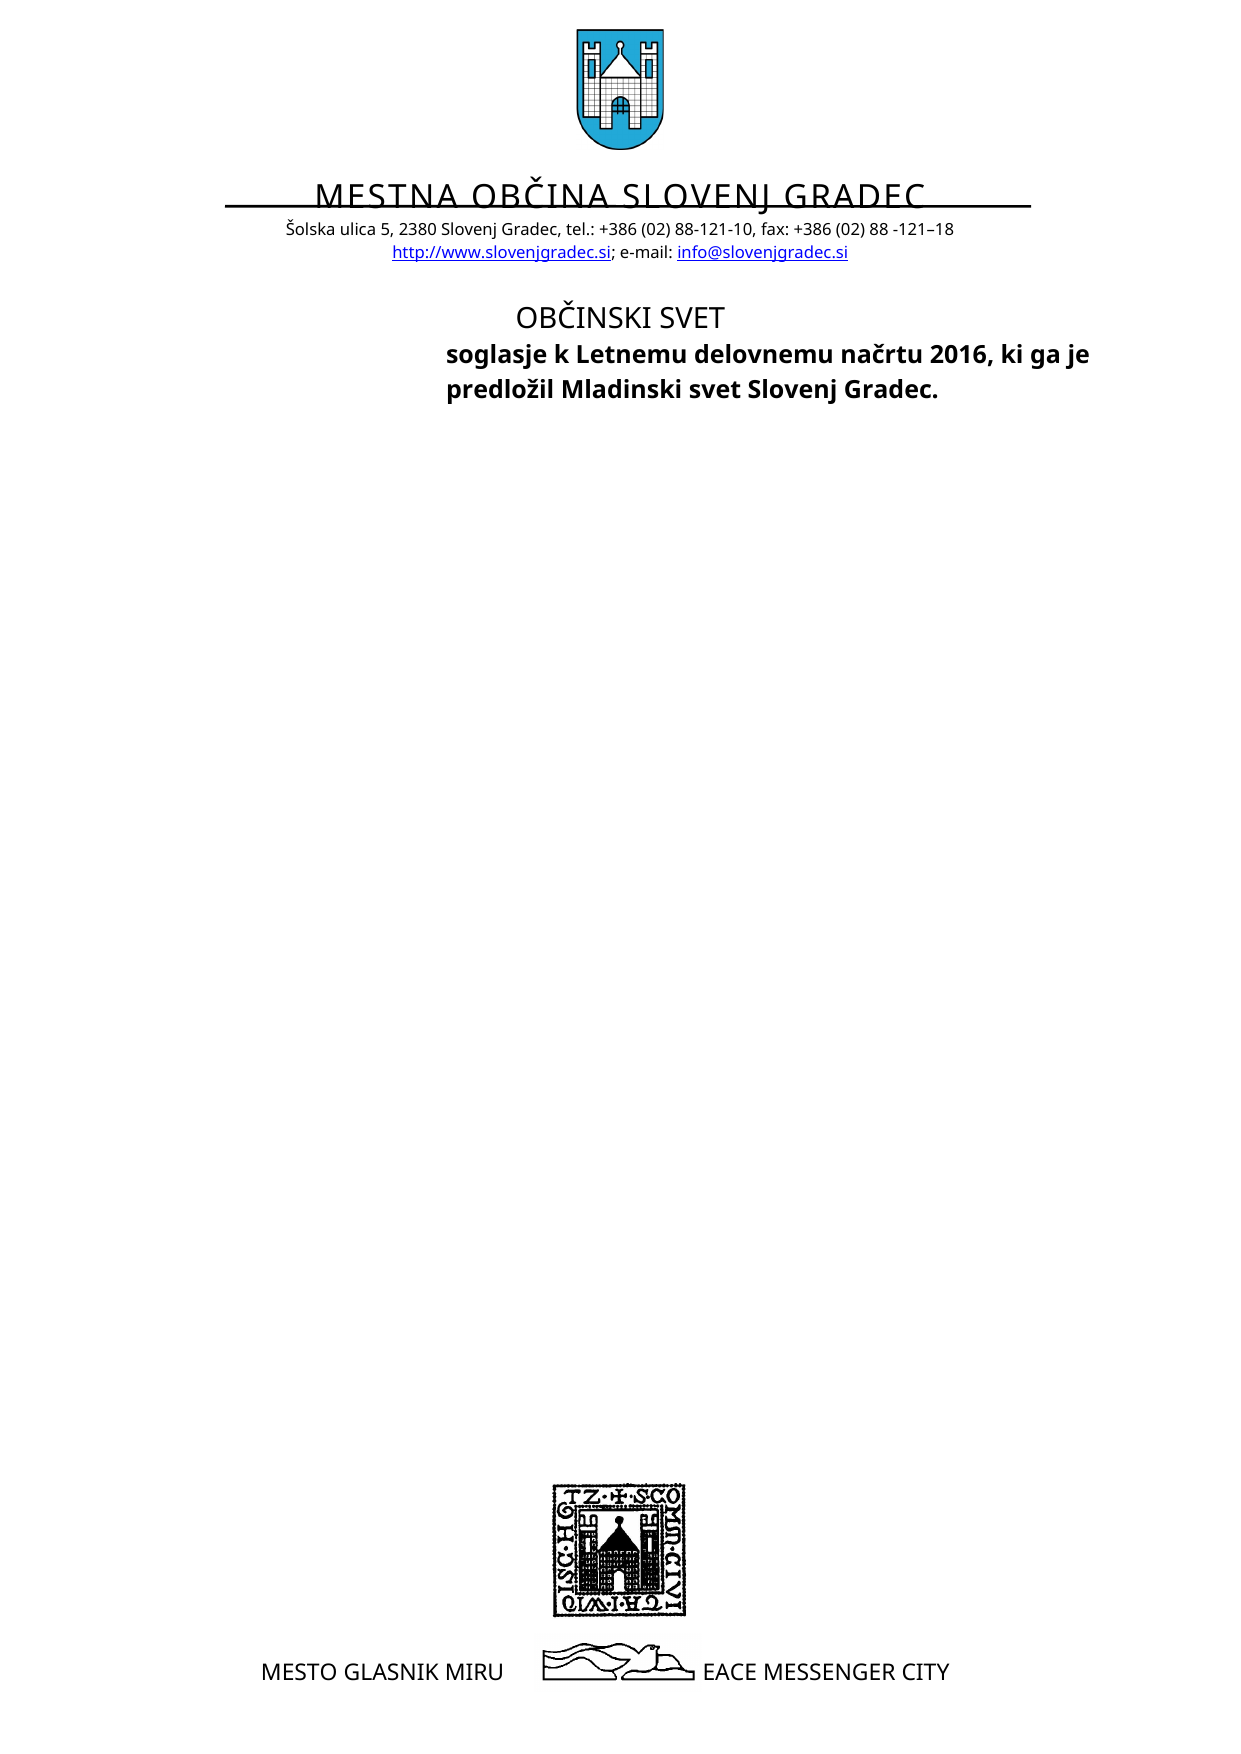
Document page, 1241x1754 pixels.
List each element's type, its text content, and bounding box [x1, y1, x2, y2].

picture [533, 1633, 703, 1692]
text soglasje k Letnemu delovnemu načrtu 2016, ki ga je [148, 337, 1092, 371]
text predložil Mladinski svet Slovenj Gradec. [148, 371, 1092, 405]
picture [552, 1483, 687, 1619]
picture [576, 29, 664, 150]
